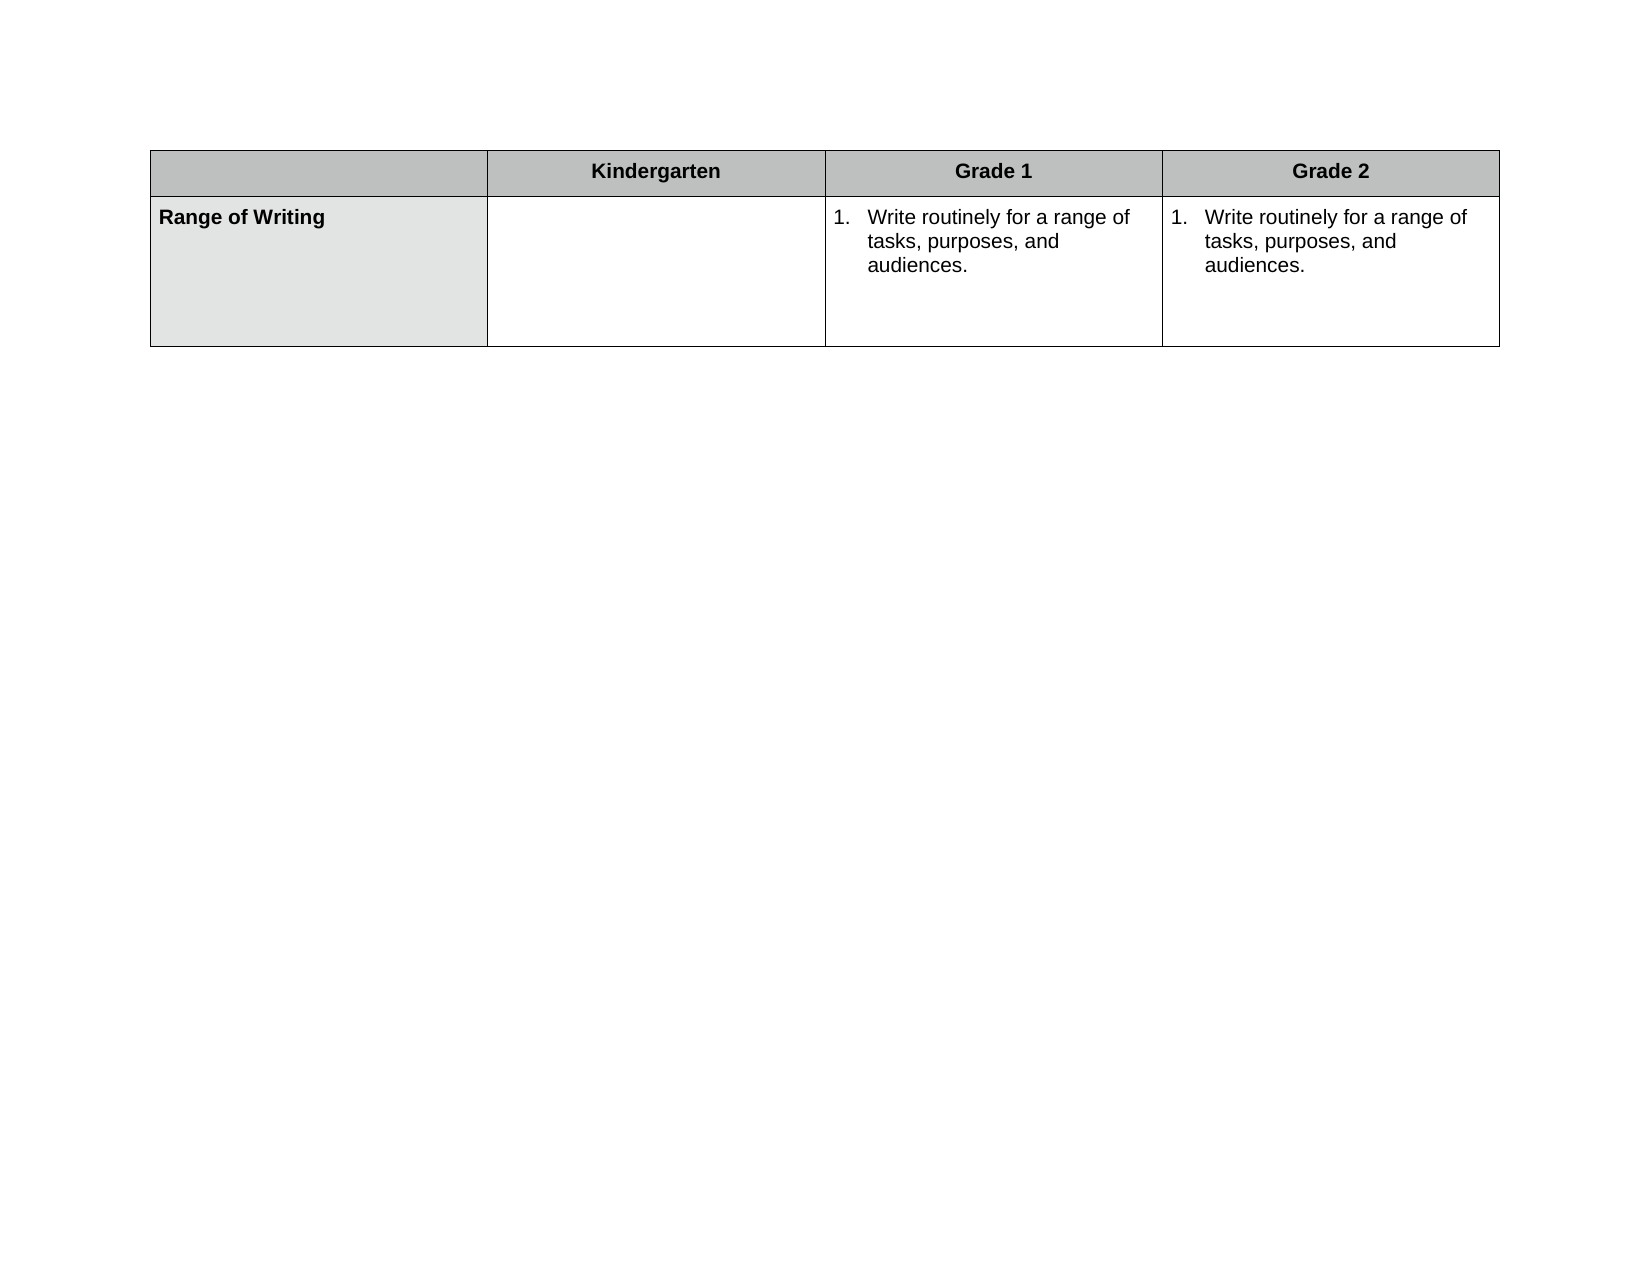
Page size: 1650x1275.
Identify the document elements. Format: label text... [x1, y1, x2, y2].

table_cell Write routinely for a range of tasks, purposes, and audiences. [826, 197, 1162, 346]
table_header Grade 1 [826, 151, 1162, 196]
table_header [151, 151, 487, 196]
table_header Grade 2 [1163, 151, 1499, 196]
table_header Kindergarten [488, 151, 825, 196]
table_cell Range of Writing [151, 197, 487, 346]
table_cell Write routinely for a range of tasks, purposes, and audiences. [1163, 197, 1499, 346]
table_cell [488, 197, 825, 346]
